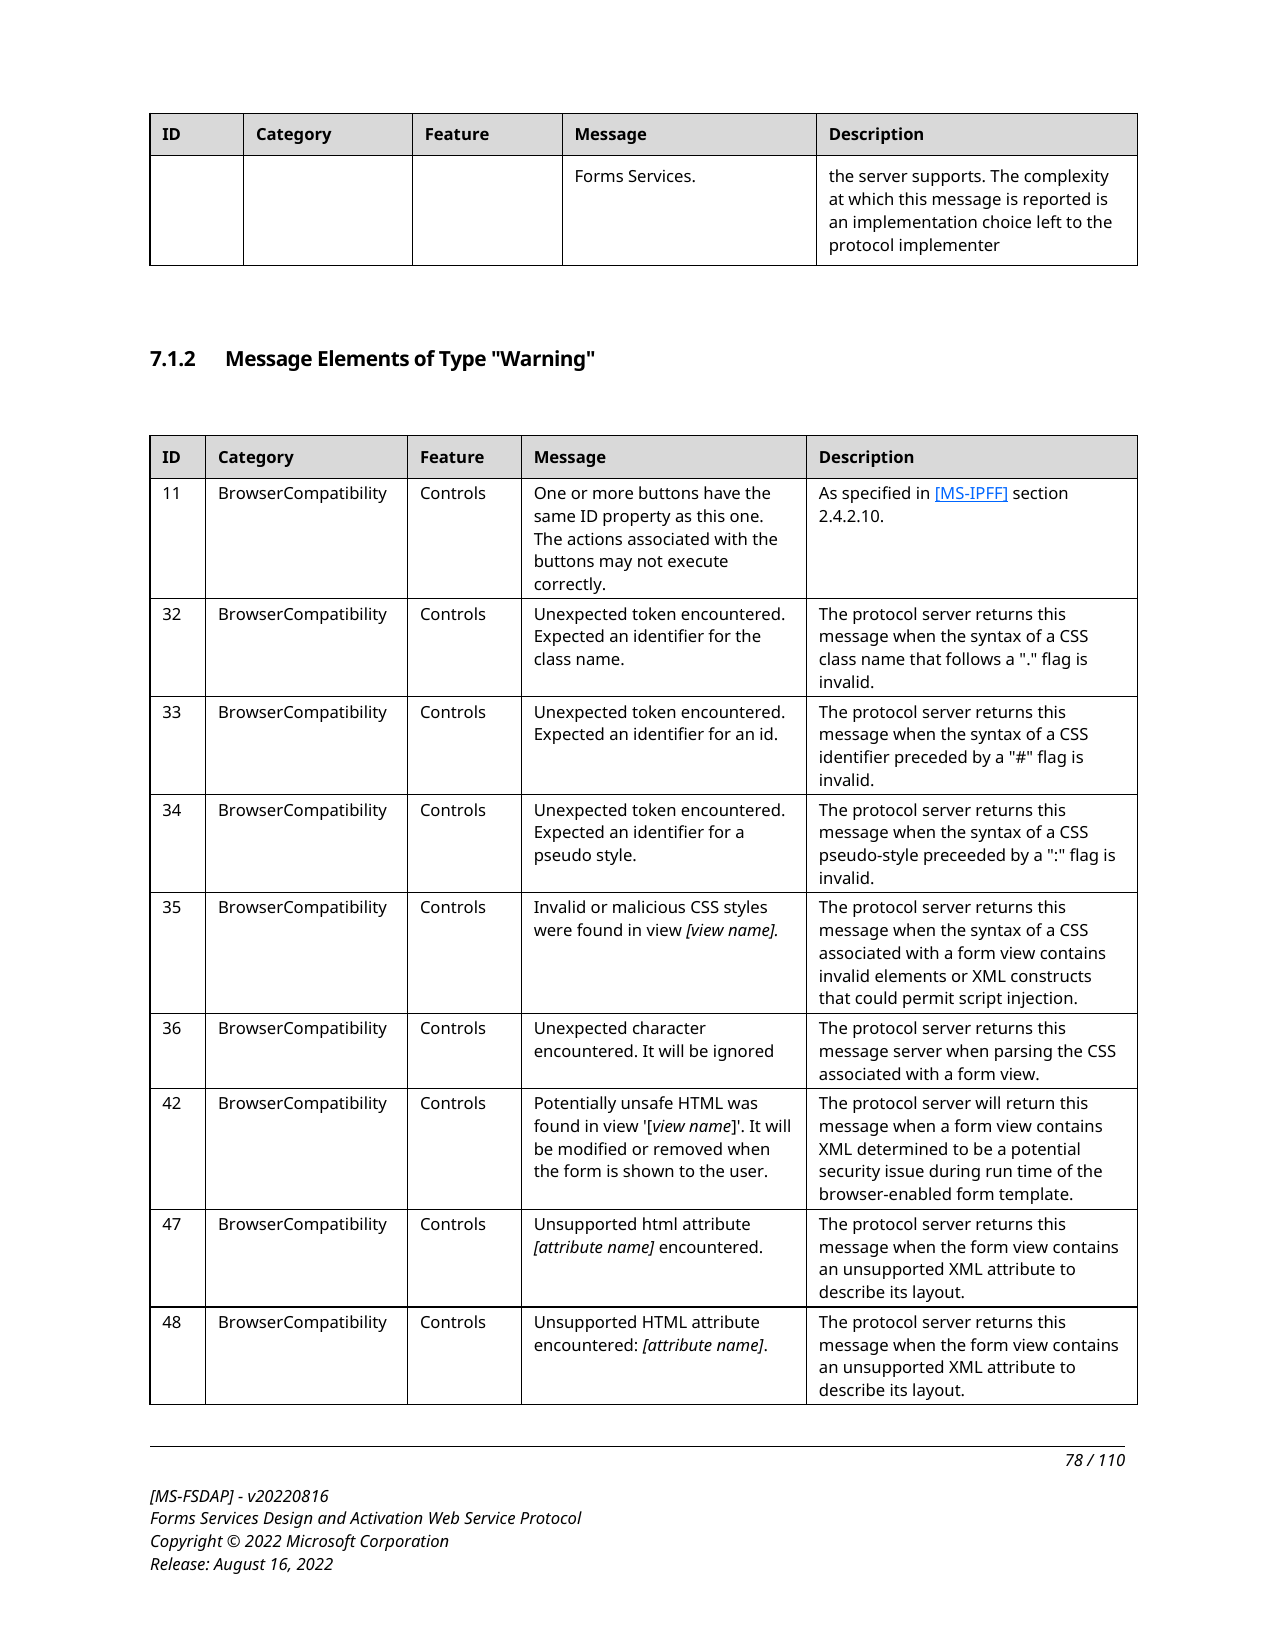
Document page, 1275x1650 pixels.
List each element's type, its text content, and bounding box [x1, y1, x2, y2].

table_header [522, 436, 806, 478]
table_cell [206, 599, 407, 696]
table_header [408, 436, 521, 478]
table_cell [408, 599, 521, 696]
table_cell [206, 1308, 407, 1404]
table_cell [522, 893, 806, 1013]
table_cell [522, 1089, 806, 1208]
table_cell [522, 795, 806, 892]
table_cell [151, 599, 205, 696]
table_header Description [817, 114, 1137, 155]
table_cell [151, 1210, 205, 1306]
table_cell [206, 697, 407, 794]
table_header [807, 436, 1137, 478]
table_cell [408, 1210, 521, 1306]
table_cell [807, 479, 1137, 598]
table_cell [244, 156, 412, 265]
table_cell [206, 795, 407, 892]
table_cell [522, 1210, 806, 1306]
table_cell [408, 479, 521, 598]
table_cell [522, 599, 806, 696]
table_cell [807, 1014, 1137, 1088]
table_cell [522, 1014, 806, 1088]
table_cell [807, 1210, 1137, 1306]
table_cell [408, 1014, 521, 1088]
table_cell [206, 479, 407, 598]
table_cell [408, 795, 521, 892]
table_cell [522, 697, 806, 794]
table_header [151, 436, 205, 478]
subtitle Message Elements of Type "Warning" [150, 344, 1125, 372]
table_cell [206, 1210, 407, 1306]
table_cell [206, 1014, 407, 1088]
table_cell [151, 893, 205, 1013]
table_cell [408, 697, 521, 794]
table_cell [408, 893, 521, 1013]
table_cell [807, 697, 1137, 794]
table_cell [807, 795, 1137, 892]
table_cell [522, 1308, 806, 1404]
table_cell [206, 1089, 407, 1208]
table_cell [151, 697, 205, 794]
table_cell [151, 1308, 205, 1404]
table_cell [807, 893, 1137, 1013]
table_header Feature [413, 114, 562, 155]
table_header Message [563, 114, 816, 155]
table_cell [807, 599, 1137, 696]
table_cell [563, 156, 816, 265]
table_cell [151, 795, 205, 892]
table_header ID [151, 114, 243, 155]
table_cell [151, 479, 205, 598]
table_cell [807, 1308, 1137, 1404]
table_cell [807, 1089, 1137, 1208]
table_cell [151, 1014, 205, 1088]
table_header Category [244, 114, 412, 155]
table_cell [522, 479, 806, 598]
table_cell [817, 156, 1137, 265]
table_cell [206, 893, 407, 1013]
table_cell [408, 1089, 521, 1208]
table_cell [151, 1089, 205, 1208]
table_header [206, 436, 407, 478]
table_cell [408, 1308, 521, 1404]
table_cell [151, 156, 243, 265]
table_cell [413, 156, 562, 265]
